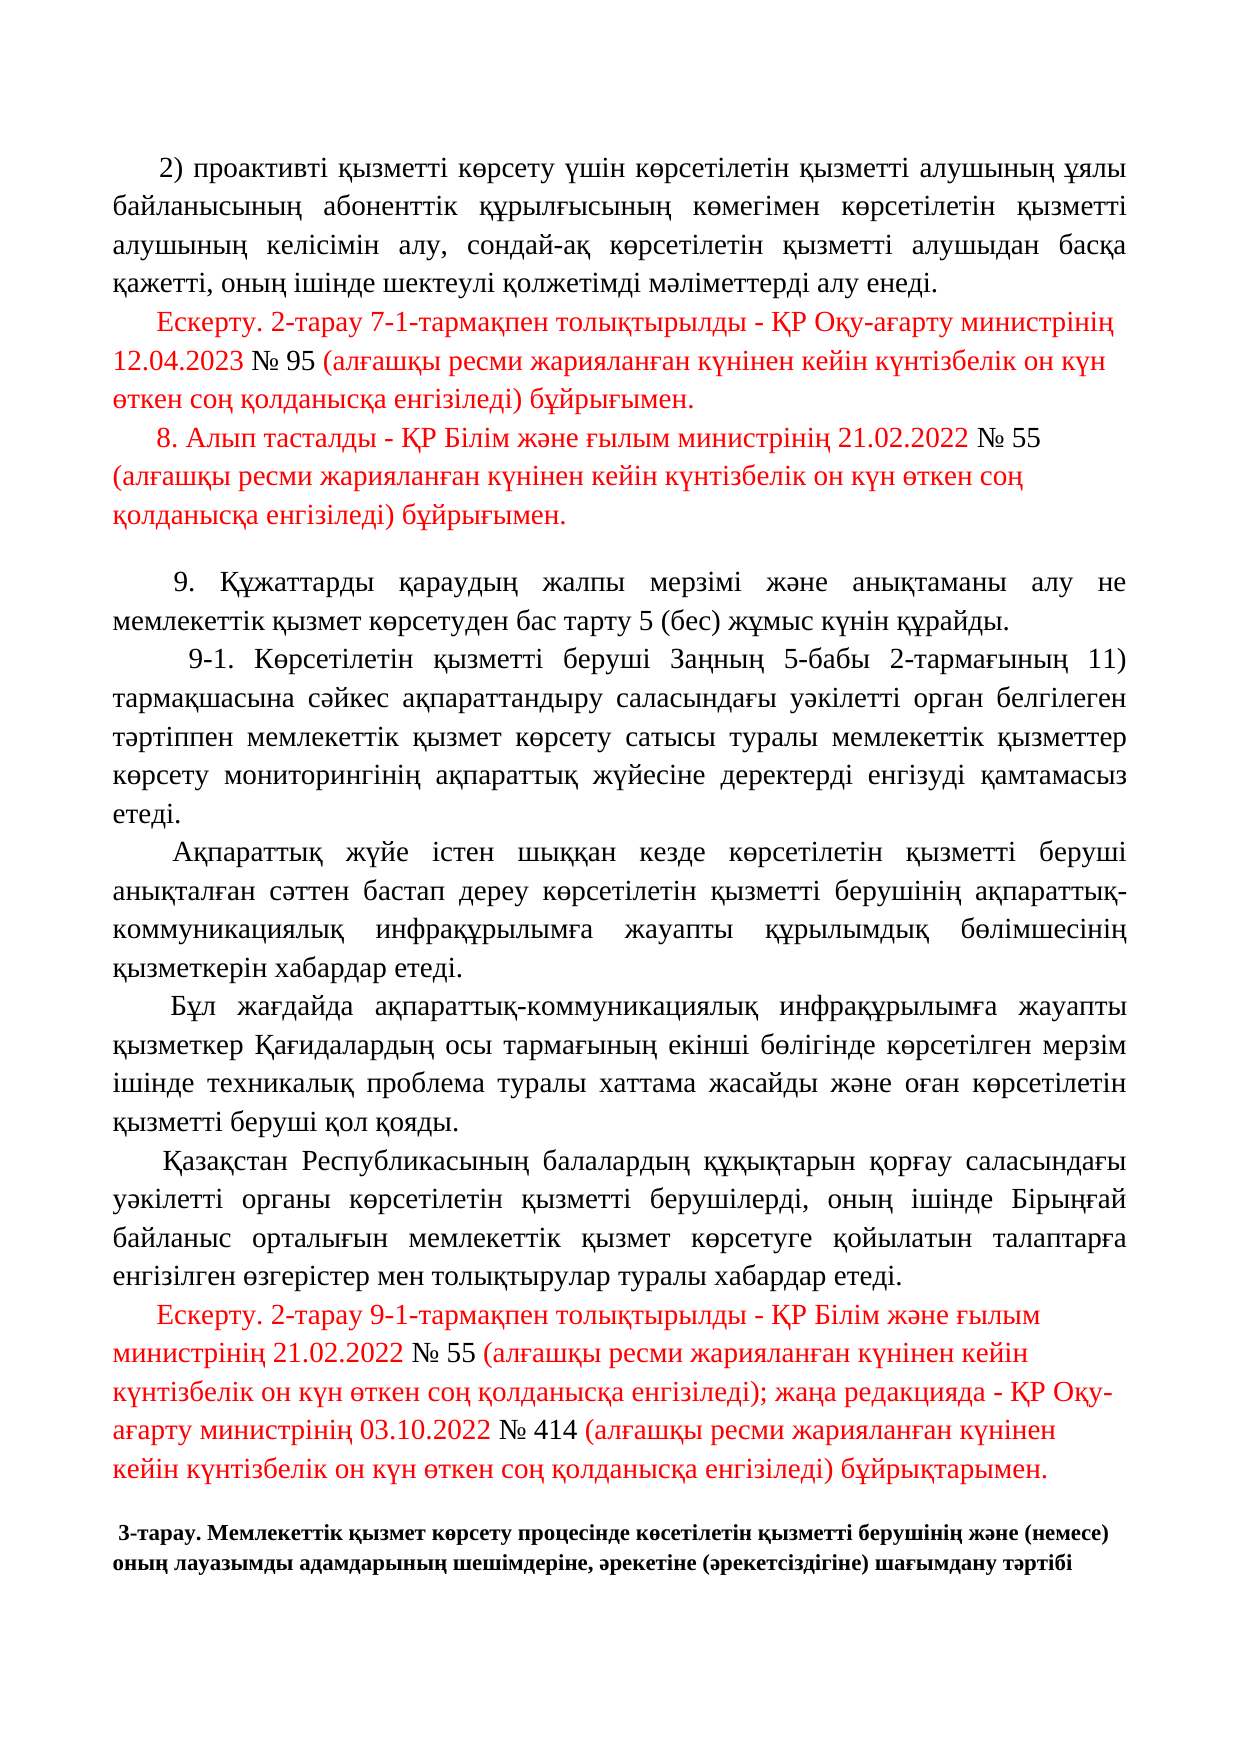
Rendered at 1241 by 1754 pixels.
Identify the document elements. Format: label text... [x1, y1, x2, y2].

text Ақпараттық жүйе істен шыққан кезде көрсетілетін қызметті беруші анықталған сәттен бастап дереу көрсетілетін қызметті берушінің ақпараттық-коммуникациялық инфрақұрылымға жауапты құрылымдық бөлімшесінің қызметкерін хабардар етеді. [112, 834, 1128, 983]
text Қазақстан Республикасының балалардың құқықтарын қорғау саласындағы уәкілетті органы көрсетілетін қызметті берушілерді, оның ішінде Бірыңғай байланыс орталығын мемлекеттік қызмет көрсетуге қойылатын талаптарға енгізілген өзгерістер мен толықтырулар туралы хабардар етеді. [112, 1143, 1128, 1292]
text 3-тарау. Мемлекеттік қызмет көрсету процесінде көсетілетін қызметті берушінің және (немесе) оның лауазымды адамдарының шешімдеріне, әрекетіне (әрекетсіздігіне) шағымдану тәртібі [112, 1518, 1128, 1575]
text Бұл жағдайда ақпараттық-коммуникациялық инфрақұрылымға жауапты қызметкер Қағидалардың осы тармағының екінші бөлігінде көрсетілген мерзім ішінде техникалық проблема туралы хаттама жасайды және оған көрсетілетін қызметті беруші қол қояды. [112, 988, 1128, 1138]
text Ескерту. 2-тарау 9-1-тармақпен толықтырылды - ҚР Білім және ғылым министрінің 21.02.2022 № 55 (алғашқы ресми жарияланған күнінен кейін күнтізбелік он күн өткен соң қолданысқа енгізіледі); жаңа редакцияда - ҚР Оқу-ағарту министрінің 03.10.2022 № 414 (алғашқы ресми жарияланған күнінен кейін күнтізбелік он күн өткен соң қолданысқа енгізіледі) бұйрықтарымен. [112, 1297, 1128, 1515]
text 2) проактивті қызметті көрсету үшін көрсетілетін қызметті алушының ұялы байланысының абоненттік құрылғысының көмегімен көрсетілетін қызметті алушының келісімін алу, сондай-ақ көрсетілетін қызметті алушыдан басқа қажетті, оның ішінде шектеулі қолжетімді мәліметтерді алу енеді. [112, 150, 1128, 299]
text 9. Құжаттарды қараудың жалпы мерзімі және анықтаманы алу не мемлекеттік қызмет көрсетуден бас тарту 5 (бес) жұмыс күнін құрайды. [112, 564, 1128, 637]
text Ескерту. 2-тарау 7-1-тармақпен толықтырылды - ҚР Оқу-ағарту министрінің 12.04.2023 № 95 (алғашқы ресми жарияланған күнінен кейін күнтізбелік он күн өткен соң қолданысқа енгізіледі) бұйрығымен. 8. Алып тасталды - ҚР Білім және ғылым министрінің 21.02.2022 № 55 (алғашқы ресми жарияланған күнінен кейін күнтізбелік он күн өткен соң қолданысқа енгізіледі) бұйрығымен. [112, 304, 1128, 561]
text 9-1. Көрсетілетін қызметті беруші Заңның 5-бабы 2-тармағының 11) тармақшасына сәйкес ақпараттандыру саласындағы уәкілетті орган белгілеген тәртіппен мемлекеттік қызмет көрсету сатысы туралы мемлекеттік қызметтер көрсету мониторингінің ақпараттық жүйесіне деректерді енгізуді қамтамасыз етеді. [112, 642, 1128, 829]
